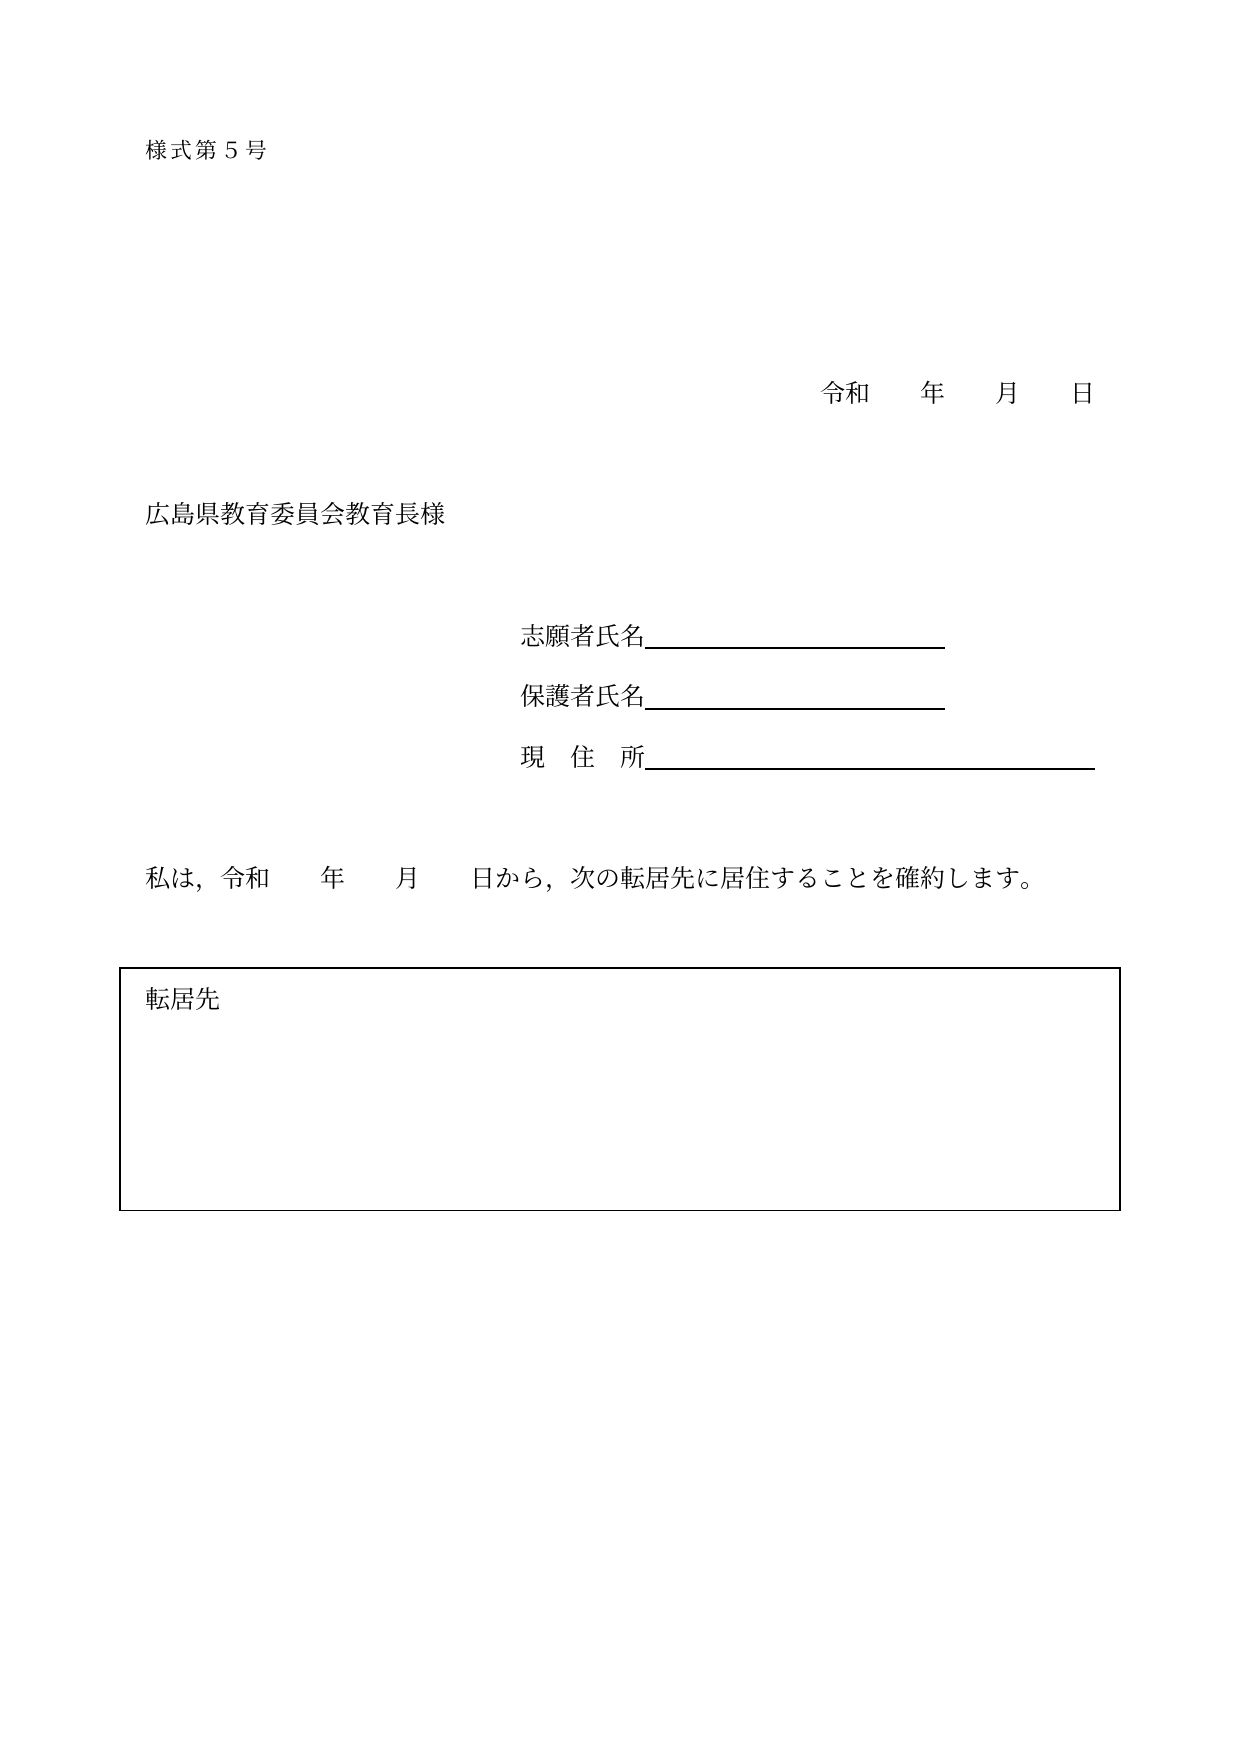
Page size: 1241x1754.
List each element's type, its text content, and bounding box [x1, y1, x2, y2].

text 令和 年 月 日 [120, 362, 1120, 422]
text 志願者氏名 [120, 604, 1120, 665]
text 広島県教育委員会教育長様 [120, 483, 1120, 543]
text 様式第５号 [120, 119, 1120, 180]
text 現 住 所 [120, 725, 1120, 786]
text 私は，令和 年 月 日から，次の転居先に居住することを確約します。 [120, 847, 1120, 907]
text 転居先 [120, 968, 1120, 1028]
text 保護者氏名 [120, 665, 1120, 725]
